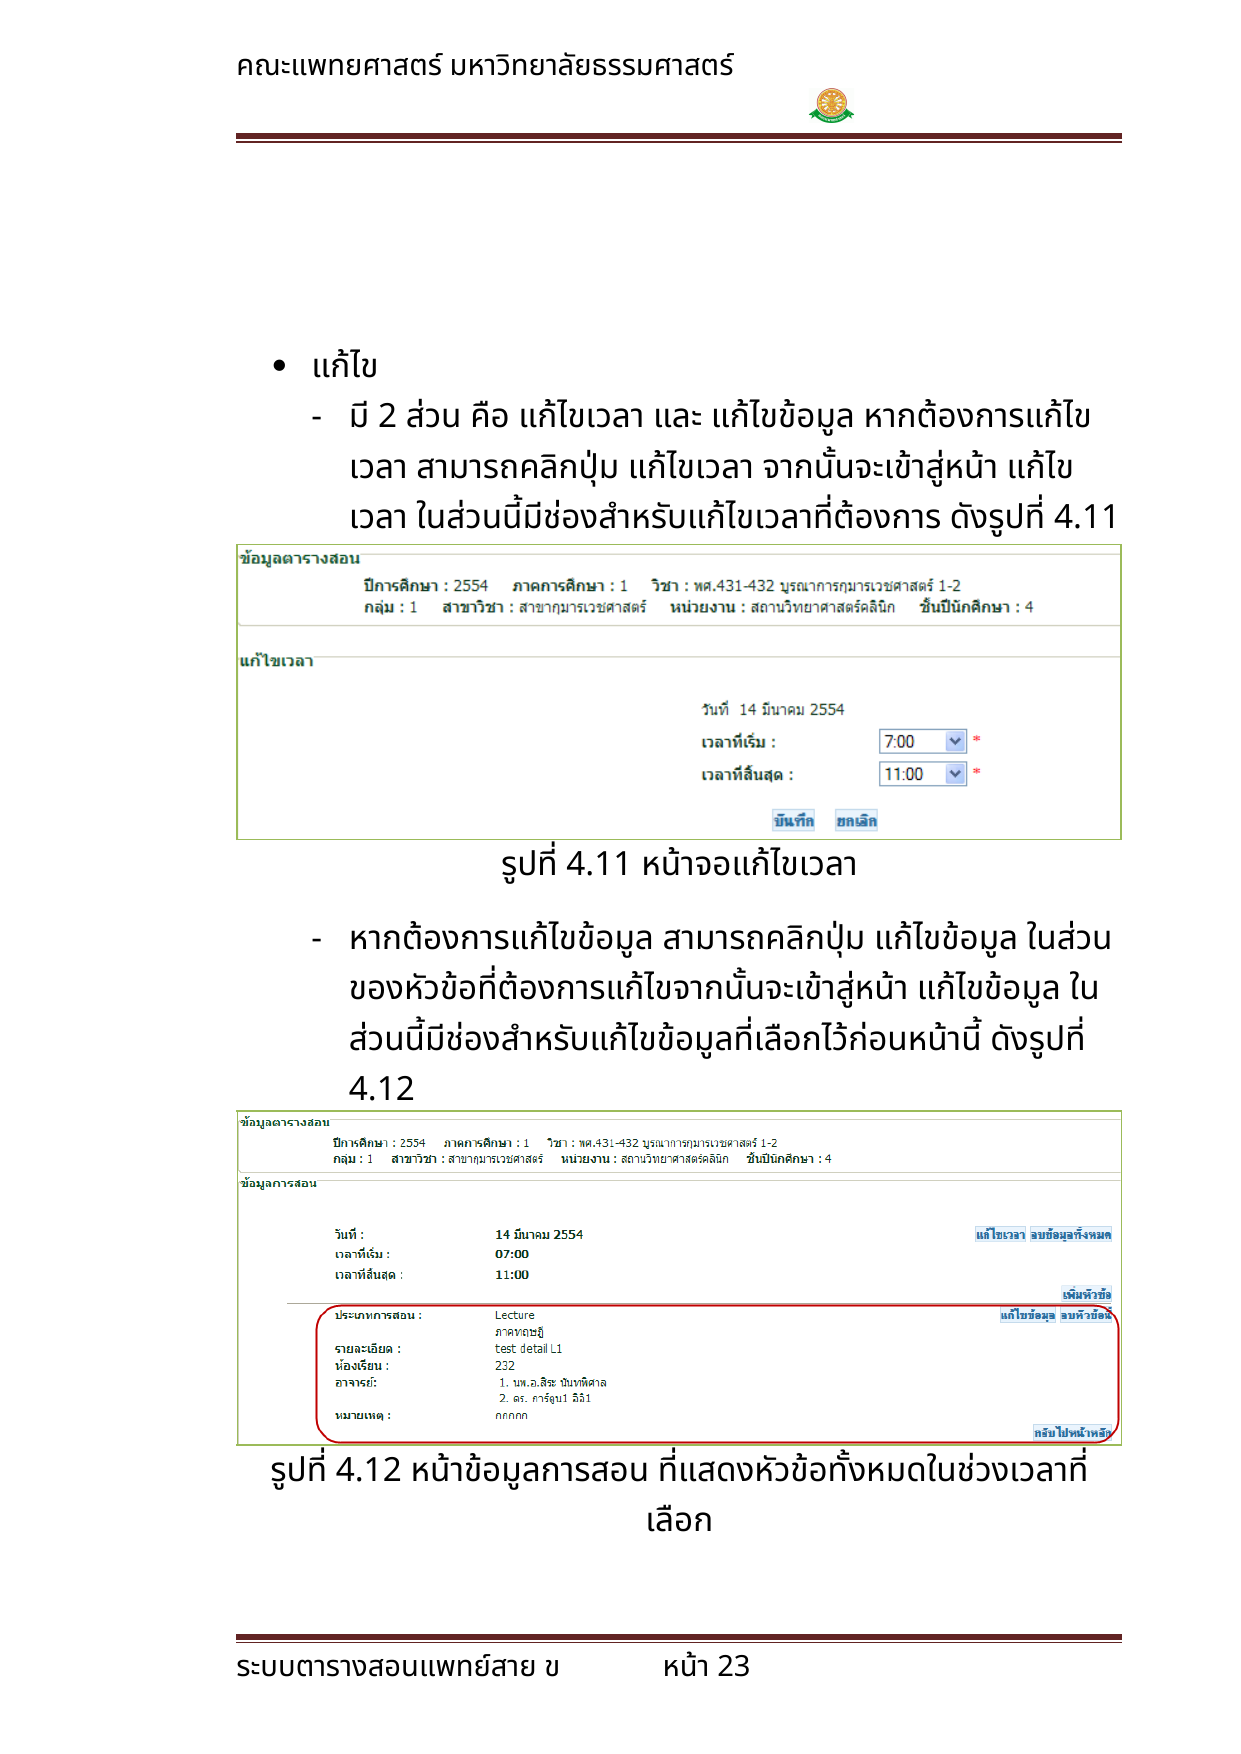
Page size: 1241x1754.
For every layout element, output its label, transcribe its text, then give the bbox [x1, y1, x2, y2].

picture [238, 545, 1120, 839]
text รูปที่ 4.12 หน้าข้อมูลการสอน ที่แสดงหัวข้อทั้งหมดในช่วงเวลาที่เลือก [236, 1446, 1122, 1547]
picture [808, 88, 855, 123]
picture [238, 1112, 1121, 1444]
list หากต้องการแก้ไขข้อมูล สามารถคลิกปุ่ม แก้ไขข้อมูล ในส่วนของหัวข้อที่ต้องการแก้ไขจากนั้นจะเข้าสู่หน้า แก้ไขข้อมูล ในส่วนนี้มีช่องสำหรับแก้ไขข้อมูลที่เลือกไว้ก่อนหน้านี้ ดังรูปที่ 4.12 [311, 913, 1122, 1110]
text รูปที่ 4.11 หน้าจอแก้ไขเวลา [236, 840, 1122, 891]
list มี 2 ส่วน คือ แก้ไขเวลา และ แก้ไขข้อมูล หากต้องการแก้ไขเวลา สามารถคลิกปุ่ม แก้ไขเวลา จากนั้นจะเข้าสู่หน้า แก้ไขเวลา ในส่วนนี้มีช่องสำหรับแก้ไขเวลาที่ต้องการ ดังรูปที่ 4.11 [311, 392, 1122, 544]
list แก้ไข [274, 342, 1122, 392]
